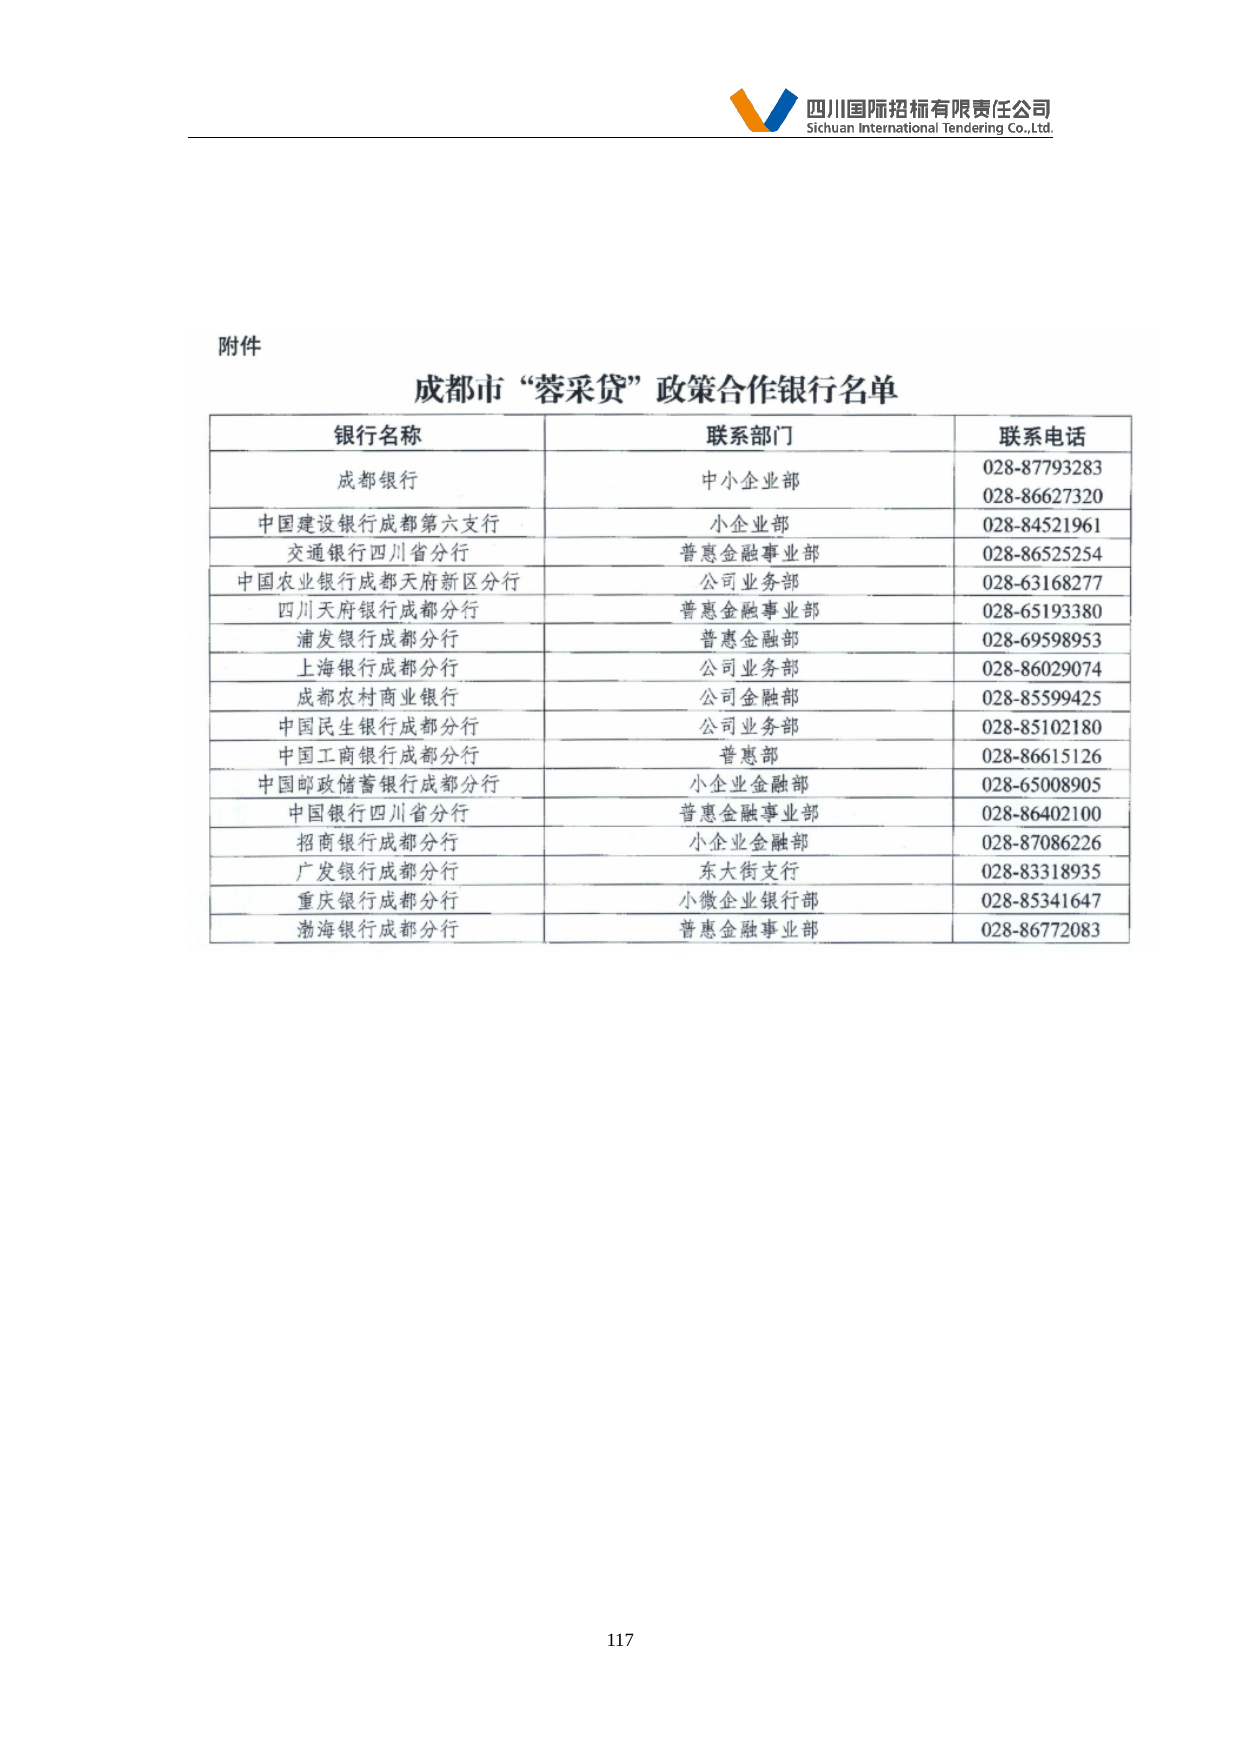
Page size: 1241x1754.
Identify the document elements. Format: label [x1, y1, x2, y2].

picture [729, 88, 1053, 135]
picture [187, 330, 1163, 953]
